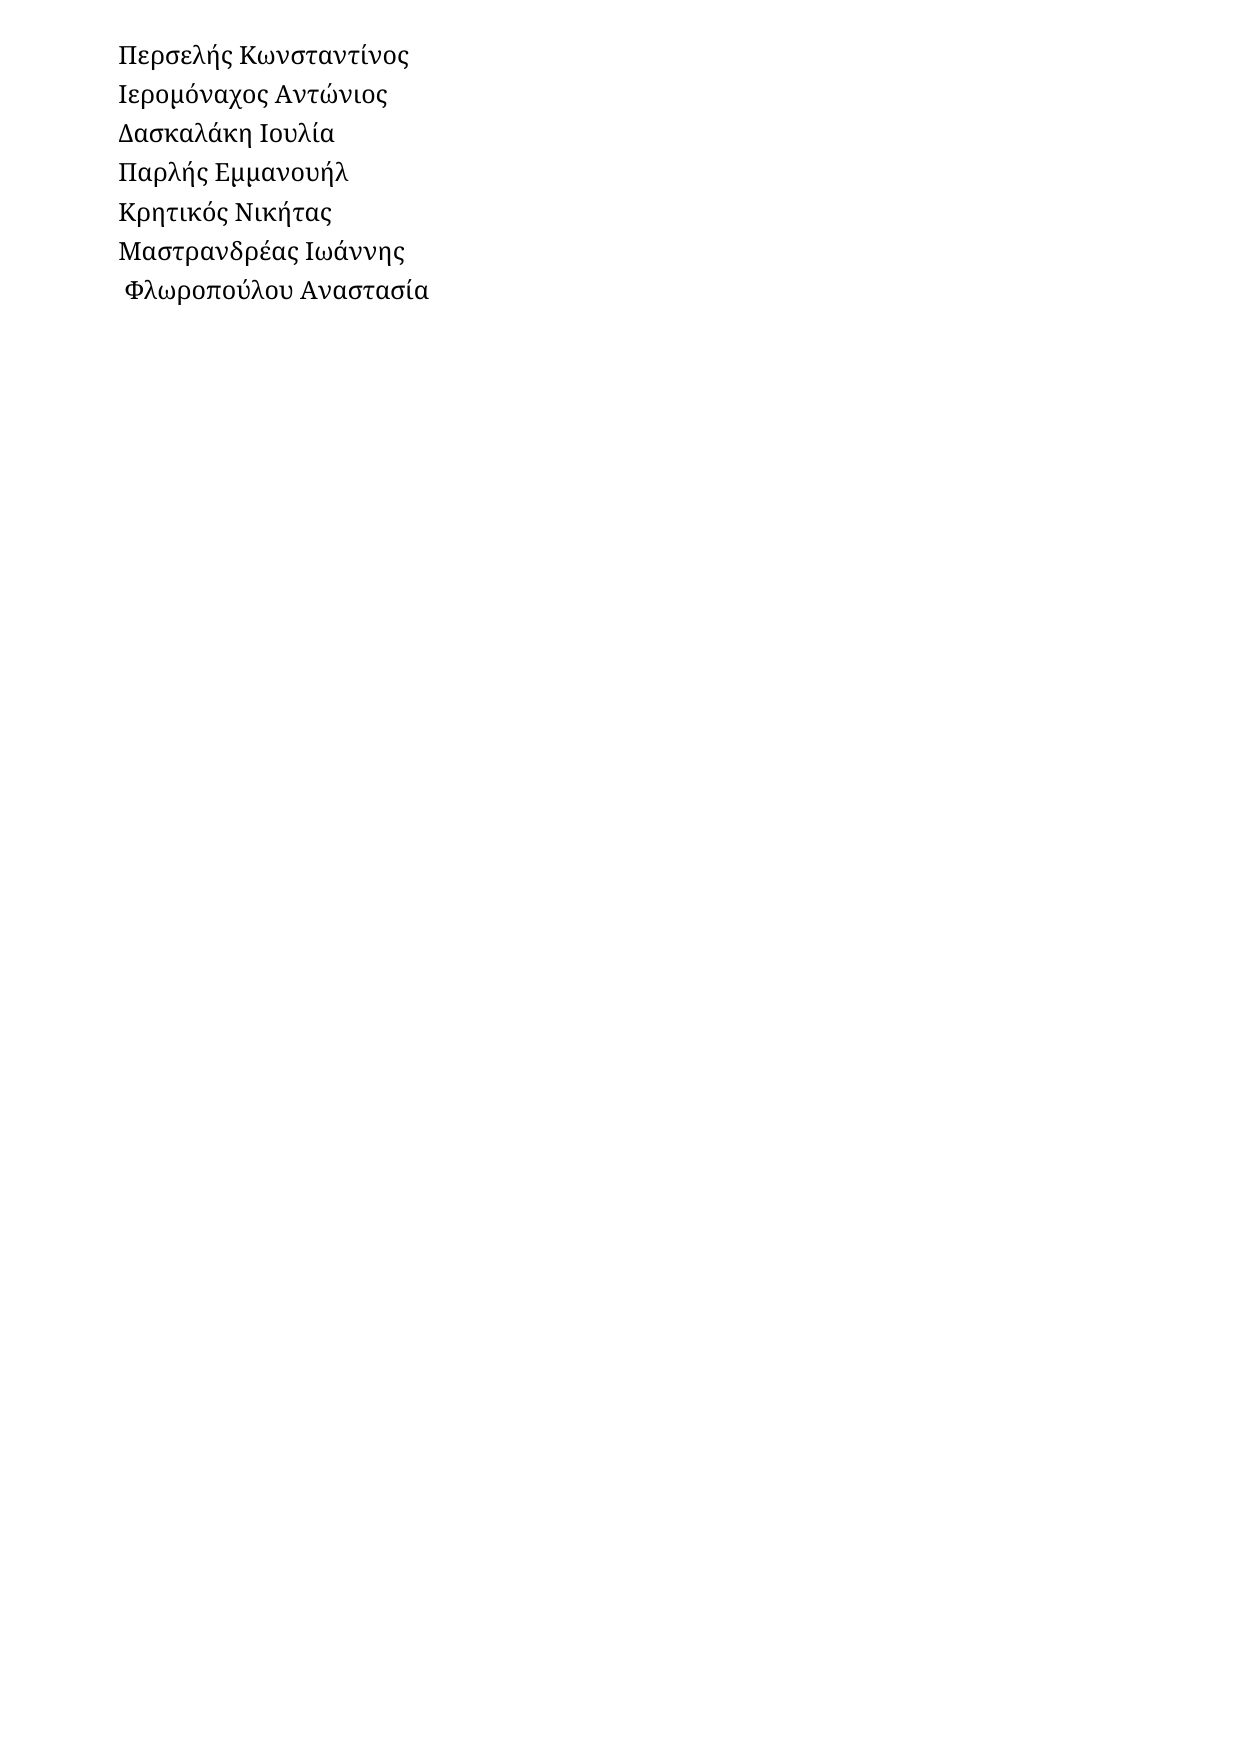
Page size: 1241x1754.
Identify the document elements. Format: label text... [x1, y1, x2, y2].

text Φλωροπούλου Αναστασία [118, 272, 1122, 339]
text Δασκαλάκη Ιουλία [118, 116, 1122, 150]
text Παρλής Εμμανουήλ [118, 155, 1122, 189]
text Μαστρανδρέας Ιωάννης [118, 233, 1122, 267]
text Περσελής Κωνσταντίνος [118, 37, 1122, 72]
text Ιερομόναχος Αντώνιος [118, 77, 1122, 111]
text Κρητικός Νικήτας [118, 194, 1122, 228]
